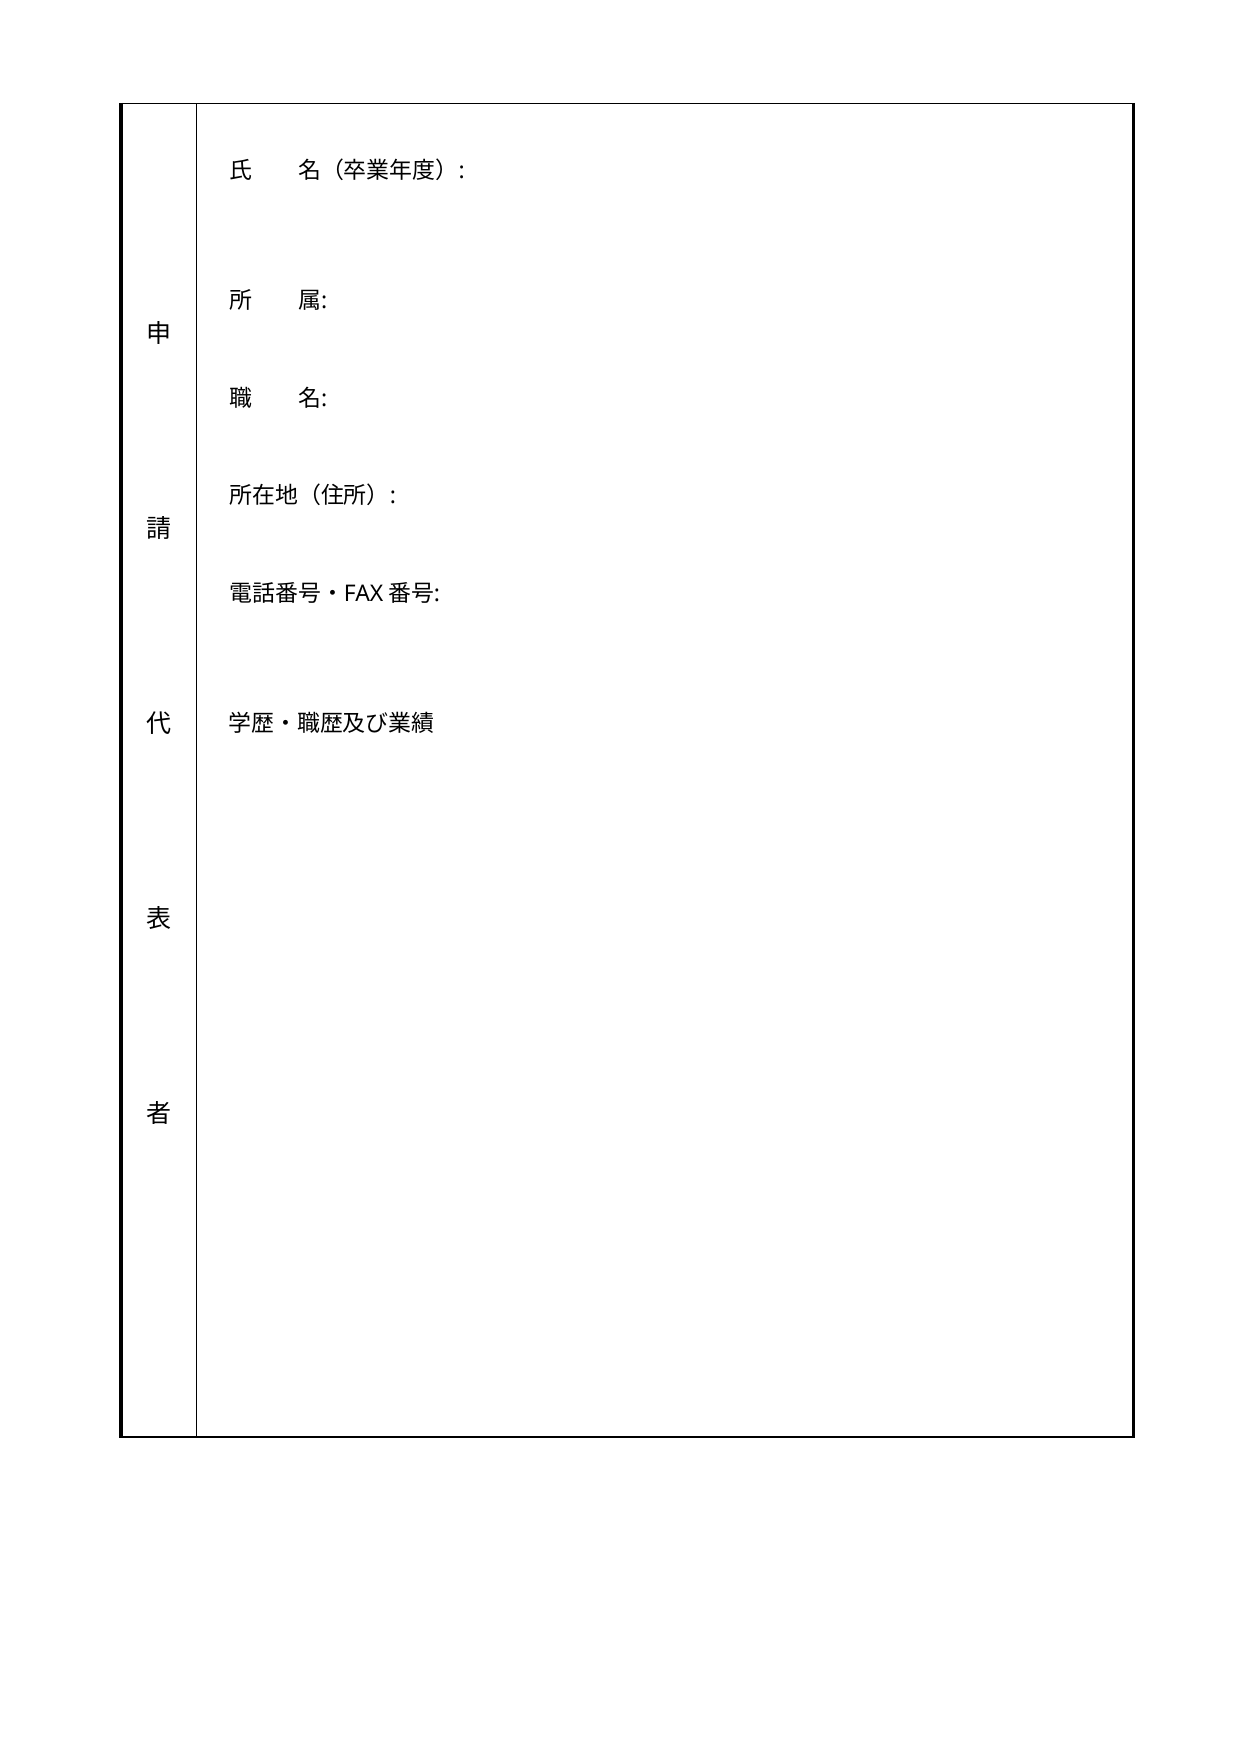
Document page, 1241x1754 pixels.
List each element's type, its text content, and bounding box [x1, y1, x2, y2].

table_cell 氏 名（卒業年度）: 所 属: 職 名: 所在地（住所）: 電話番号・FAX番号: 学歴・職歴及び業績 [197, 104, 1132, 1436]
table_cell 申 請 代 表 者 [123, 104, 196, 1436]
